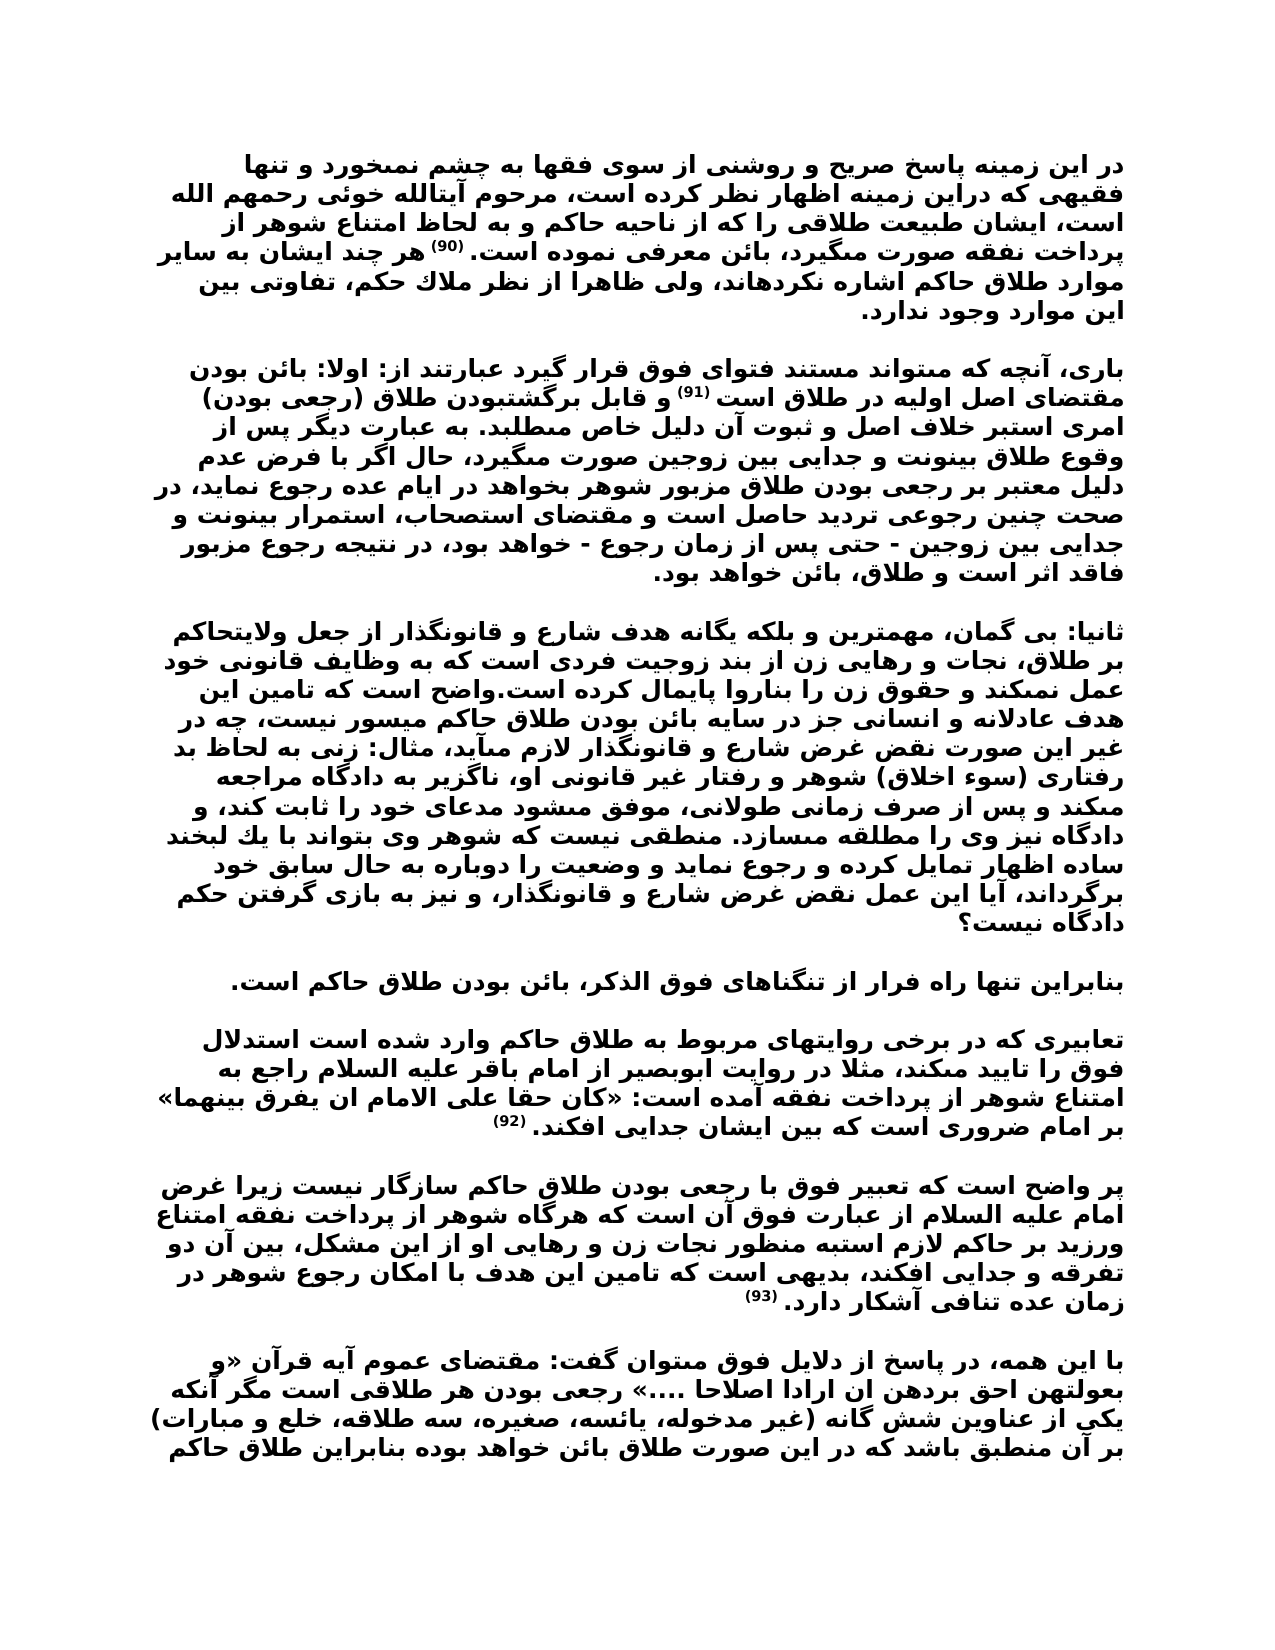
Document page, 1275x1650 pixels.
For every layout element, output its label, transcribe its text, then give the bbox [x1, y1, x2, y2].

text بارى، آنچه كه مى‏تواند مستند فتواى فوق قرار گيرد عبارتند از: اولا: بائن بودن مقتضاى اصل اوليه در طلاق است (91) و قابل برگشت‏بودن طلاق (رجعى بودن) امرى است‏بر خلاف اصل و ثبوت آن دليل خاص مى‏طلبد. به عبارت ديگر پس از وقوع طلاق بينونت و جدايى بين زوجين صورت مى‏گيرد، حال اگر با فرض عدم دليل معتبر بر رجعى بودن طلاق مزبور شوهر بخواهد در ايام عده رجوع نمايد، در صحت چنين رجوعى ترديد حاصل است و مقتضاى استصحاب، استمرار بينونت و جدايى بين زوجين - حتى پس از زمان رجوع - خواهد بود، در نتيجه رجوع مزبور فاقد اثر است و طلاق، بائن خواهد بود. [150, 354, 1125, 587]
text در اين زمينه پاسخ صريح و روشنى از سوى فقها به چشم نمى‏خورد و تنها فقيهى كه دراين زمينه اظهار نظر كرده است، مرحوم آيت‏الله خوئى رحمهم الله است، ايشان طبيعت طلاقى را كه از ناحيه حاكم و به لحاظ امتناع شوهر از پرداخت نفقه صورت مى‏گيرد، بائن معرفى نموده است. (90) هر چند ايشان به ساير موارد طلاق حاكم اشاره نكرده‏اند، ولى ظاهرا از نظر ملاك حكم، تفاوتى بين اين موارد وجود ندارد. [150, 150, 1125, 325]
text تعابيرى كه در برخى روايتهاى مربوط به طلاق حاكم وارد شده است استدلال فوق را تاييد مى‏كند، مثلا در روايت ابوبصير از امام باقر عليه السلام راجع به امتناع شوهر از پرداخت نفقه آمده است: «كان حقا على الامام ان يفرق بينهما» بر امام ضرورى است كه بين ايشان جدايى افكند. (92) [150, 1025, 1125, 1142]
text پر واضح است كه تعبير فوق با رجعى بودن طلاق حاكم سازگار نيست زيرا غرض امام عليه السلام از عبارت فوق آن است كه هرگاه شوهر از پرداخت نفقه امتناع ورزيد بر حاكم لازم است‏به منظور نجات زن و رهايى او از اين مشكل، بين آن دو تفرقه و جدايى افكند، بديهى است كه تامين اين هدف با امكان رجوع شوهر در زمان عده تنافى آشكار دارد. (93) [150, 1171, 1125, 1317]
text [150, 1346, 1125, 1462]
text بنابراين تنها راه فرار از تنگناهاى فوق الذكر، بائن بودن طلاق حاكم است. [150, 967, 1125, 996]
text ثانيا: بى گمان، مهمترين و بلكه يگانه هدف شارع و قانونگذار از جعل ولايت‏حاكم بر طلاق، نجات و رهايى زن از بند زوجيت فردى است كه به وظايف قانونى خود عمل نمى‏كند و حقوق زن را بناروا پايمال كرده است.واضح است كه تامين اين هدف عادلانه و انسانى جز در سايه بائن بودن طلاق حاكم ميسور نيست، چه در غير اين صورت نقض غرض شارع و قانونگذار لازم مى‏آيد، مثال: زنى به لحاظ بد رفتارى (سوء اخلاق) شوهر و رفتار غير قانونى او، ناگزير به دادگاه مراجعه مى‏كند و پس از صرف زمانى طولانى، موفق مى‏شود مدعاى خود را ثابت كند، و دادگاه نيز وى را مطلقه مى‏سازد. منطقى نيست كه شوهر وى بتواند با يك لبخند ساده اظهار تمايل كرده و رجوع نمايد و وضعيت را دوباره به حال سابق خود برگرداند، آيا اين عمل نقض غرض شارع و قانونگذار، و نيز به بازى گرفتن حكم دادگاه نيست؟ [150, 617, 1125, 937]
